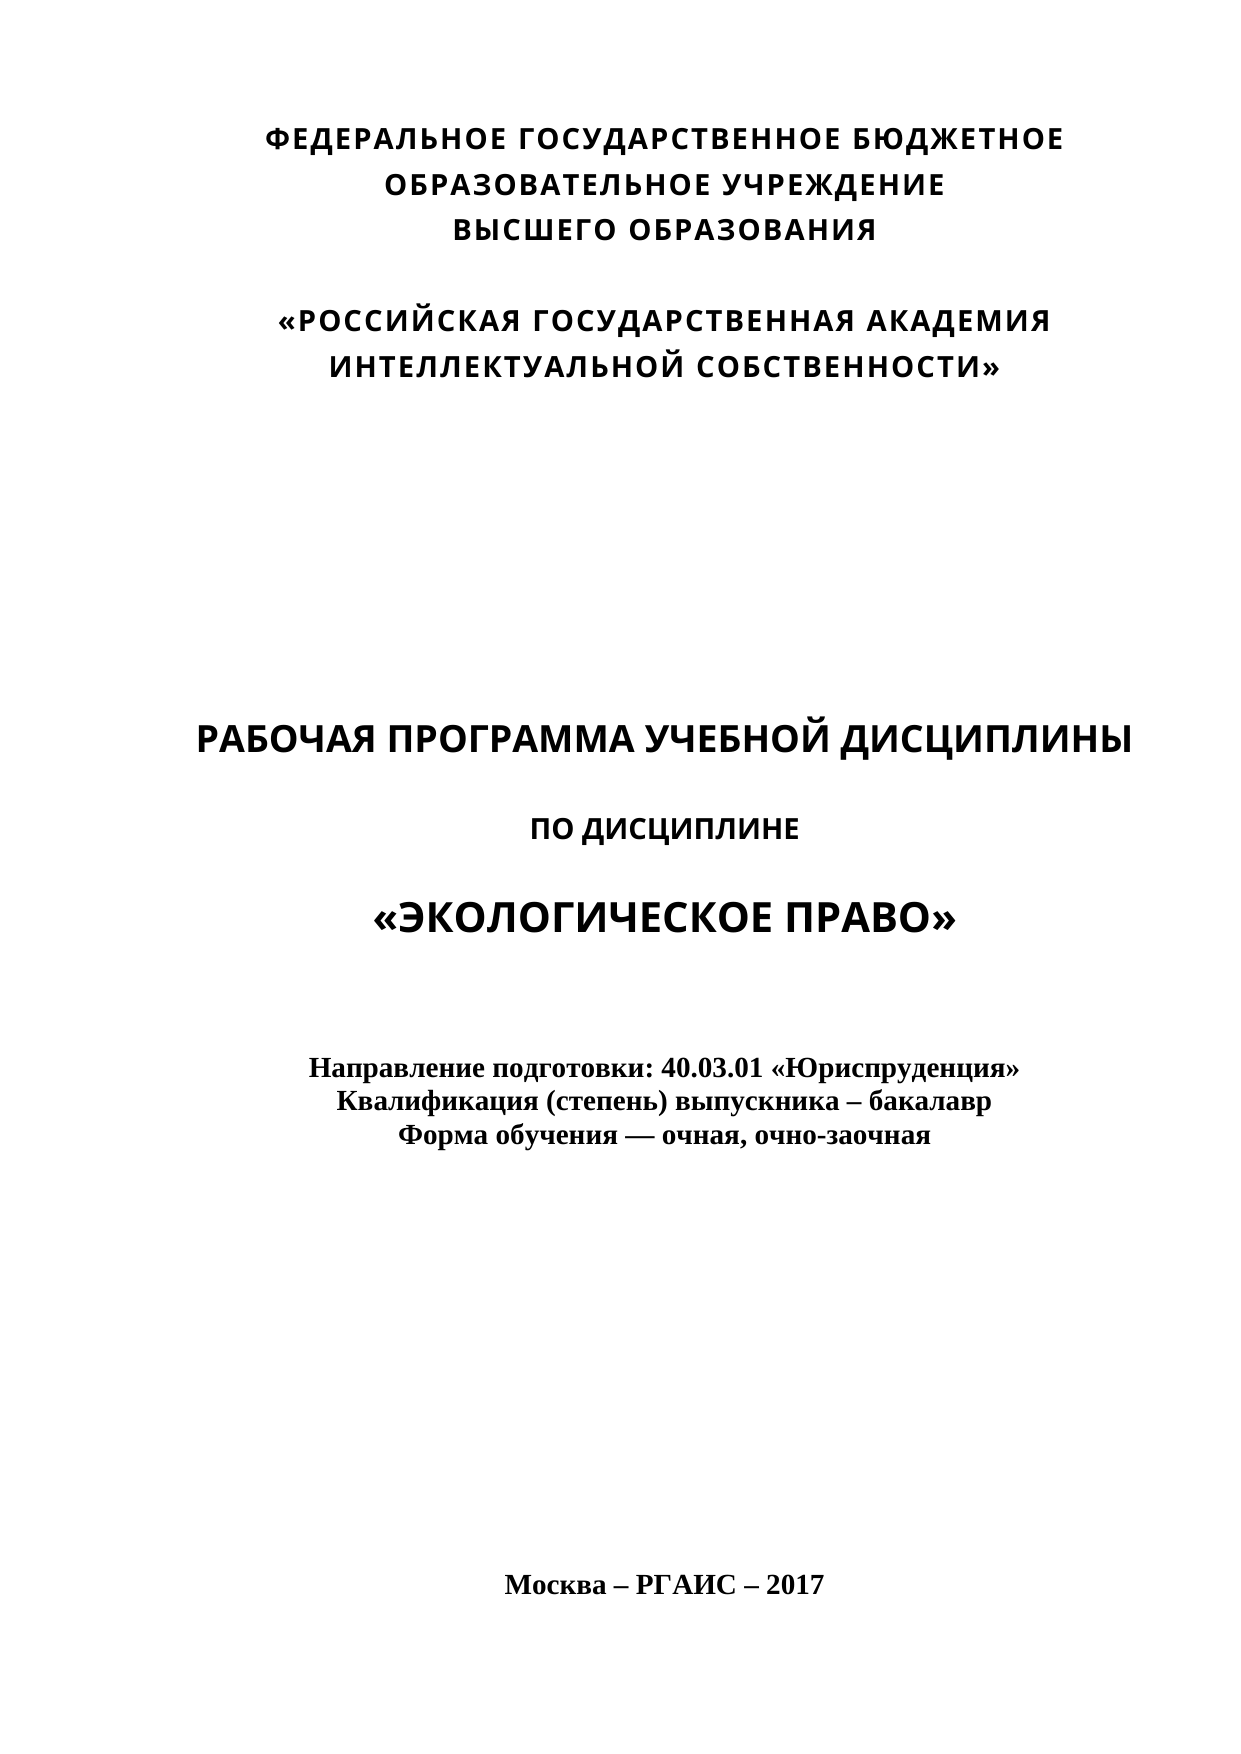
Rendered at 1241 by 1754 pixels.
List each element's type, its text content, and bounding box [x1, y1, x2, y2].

text «ЭКОЛОГИЧЕСКОЕ ПРАВО» [177, 888, 1152, 945]
text Форма обучения — очная, очно-заочная [177, 1117, 1152, 1150]
text по дисциплине [177, 809, 1152, 848]
text Квалификация (степень) выпускника – бакалавр [177, 1083, 1152, 1117]
text ФЕДЕРАЛЬНОЕ ГОСУДАРСТВЕННОЕ БЮДЖЕТНОЕ [177, 118, 1152, 158]
text ВЫСШЕГО ОБРАЗОВАНИЯ [177, 209, 1152, 249]
text Москва – РГАИС – 2017 [177, 1567, 1152, 1601]
text Рабочая программа учебной дисциплины [177, 712, 1152, 763]
text ОБРАЗОВАТЕЛЬНОЕ УЧРЕЖДЕНИЕ [177, 164, 1152, 203]
text Направление подготовки: 40.03.01 «Юриспруденция» [177, 1050, 1152, 1083]
text «РОССИЙСКАЯ ГОСУДАРСТВЕННАЯ АКАДЕМИЯ ИНТЕЛЛЕКТУАЛЬНОЙ СОБСТВЕННОСТИ» [177, 301, 1152, 386]
